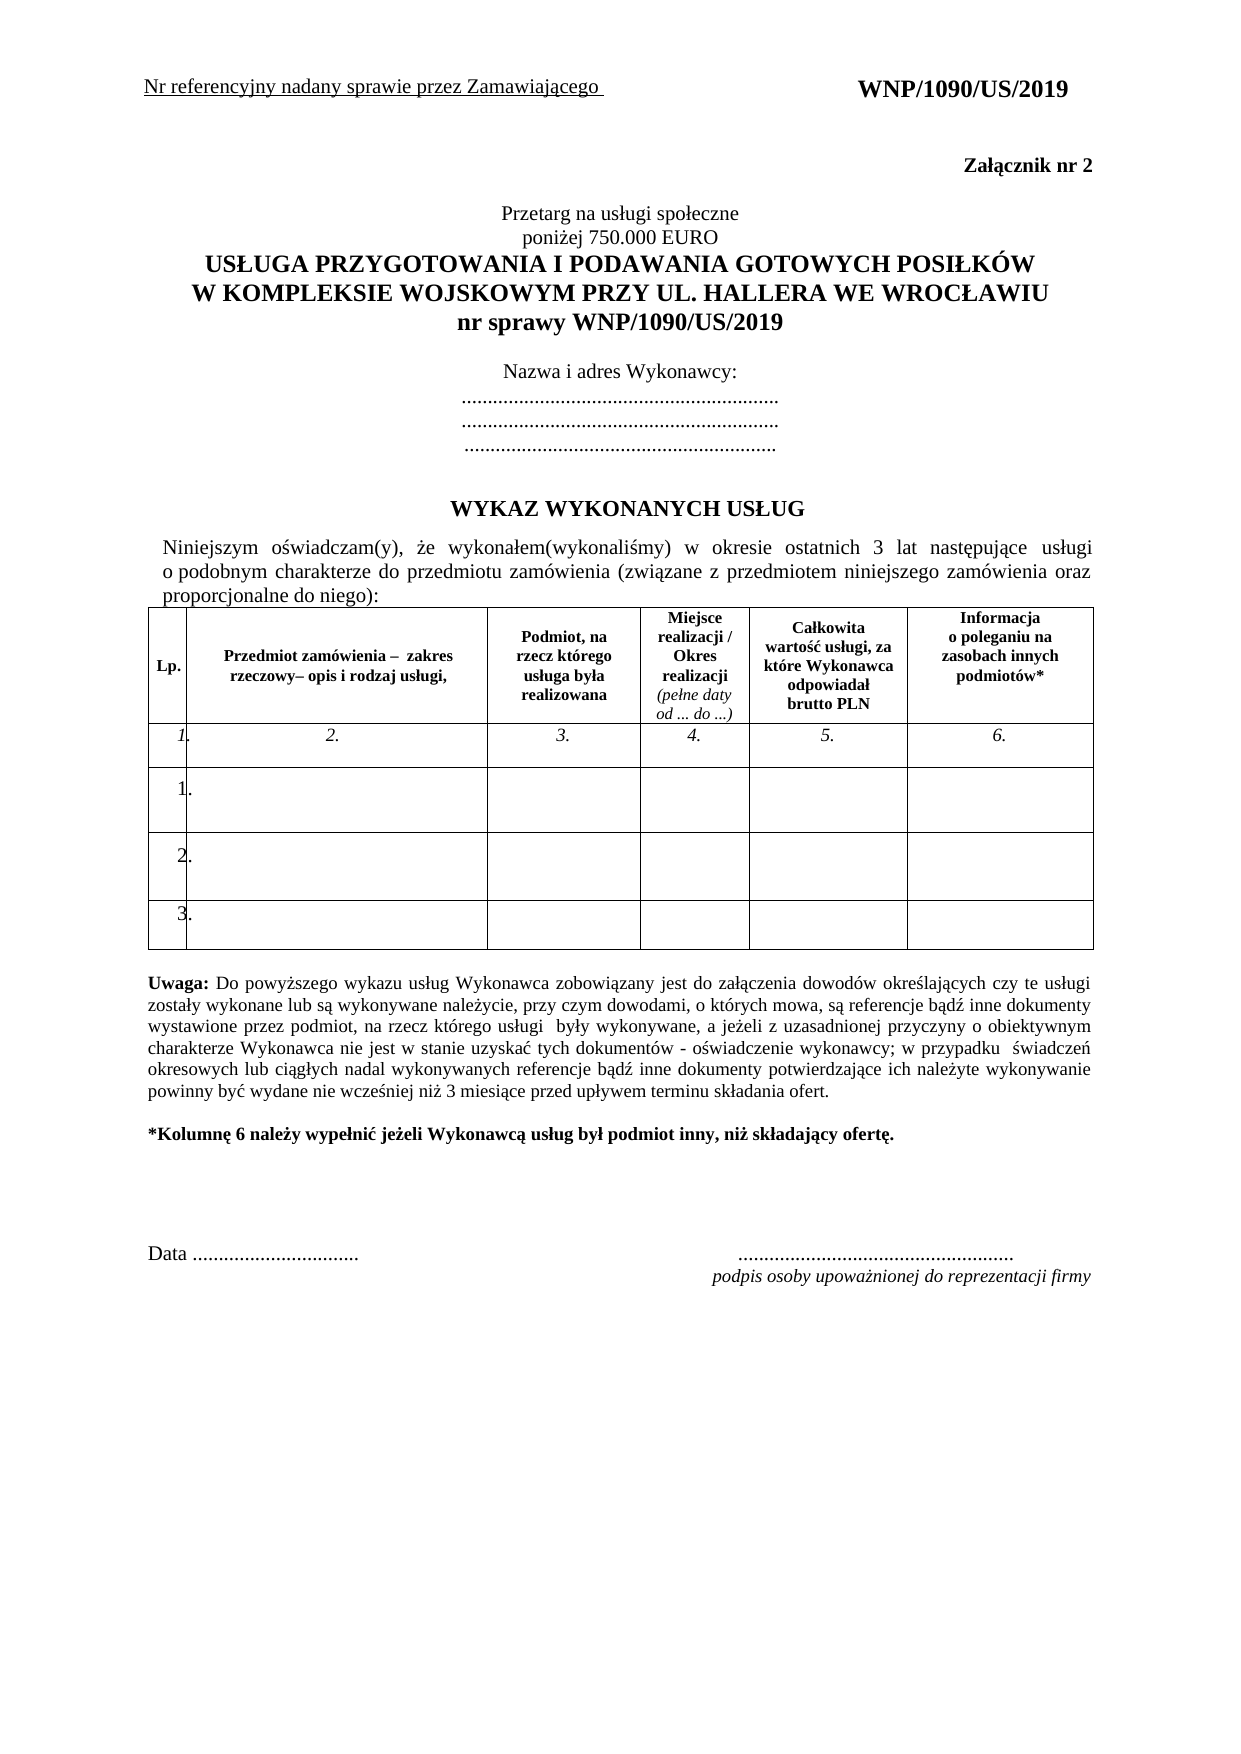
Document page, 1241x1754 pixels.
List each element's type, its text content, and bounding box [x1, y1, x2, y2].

table_cell [488, 768, 640, 832]
table_cell [641, 768, 749, 832]
table_header Miejsce realizacji / Okres realizacji (pełne daty od ... do ...) [641, 608, 749, 723]
subtitle Data ................................ ..................................................... [148, 1241, 1092, 1265]
text nr sprawy WNP/1090/US/2019 [148, 307, 1092, 335]
text ............................................................. [148, 383, 1092, 408]
table_header Całkowita wartość usługi, za które Wykonawca odpowiadał brutto PLN [750, 608, 907, 723]
table_cell 5. [750, 724, 907, 767]
text ............................................................ [148, 432, 1092, 456]
table_cell [149, 901, 186, 949]
table_cell 2. [187, 724, 487, 767]
table_cell [149, 833, 186, 900]
table_cell [187, 901, 487, 949]
text Uwaga: Do powyższego wykazu usług Wykonawca zobowiązany jest do załączenia dowodów określających czy te usługi zostały wykonane lub są wykonywane należycie, przy czym dowodami, o których mowa, są referencje bądź inne dokumenty wystawione przez podmiot, na rzecz którego usługi były wykonywane, a jeżeli z uzasadnionej przyczyny o obiektywnym charakterze Wykonawca nie jest w stanie uzyskać tych dokumentów - oświadczenie wykonawcy; w przypadku świadczeń okresowych lub ciągłych nadal wykonywanych referencje bądź inne dokumenty potwierdzające ich należyte wykonywanie powinny być wydane nie wcześniej niż 3 miesiące przed upływem terminu składania ofert. [148, 972, 1092, 1101]
table_cell [187, 768, 487, 832]
text WYKAZ WYKONANYCH USŁUG [162, 495, 1092, 522]
table_cell 6. [908, 724, 1093, 767]
table_cell [488, 833, 640, 900]
table_header Podmiot, na rzecz którego usługa była realizowana [488, 608, 640, 723]
table_header Lp. [149, 608, 186, 723]
table_cell [641, 901, 749, 949]
table_cell [750, 768, 907, 832]
table_cell [908, 833, 1093, 900]
text Załącznik nr 2 [738, 153, 1093, 177]
text Niniejszym oświadczam(y), że wykonałem(wykonaliśmy) w okresie ostatnich 3 lat następujące usługi o podobnym charakterze do przedmiotu zamówienia (związane z przedmiotem niniejszego zamówienia oraz proporcjonalne do niego): [162, 535, 1092, 607]
table_cell [908, 901, 1093, 949]
table_header Informacja o poleganiu na zasobach innych podmiotów* [908, 608, 1093, 723]
subtitle podpis osoby upoważnionej do reprezentacji firmy [148, 1265, 1092, 1286]
text *Kolumnę 6 należy wypełnić jeżeli Wykonawcą usług był podmiot inny, niż składający ofertę. [148, 1123, 1092, 1144]
table_cell [187, 833, 487, 900]
table_cell [908, 768, 1093, 832]
text Nazwa i adres Wykonawcy: [148, 359, 1092, 383]
table_cell 3. [488, 724, 640, 767]
table_cell [488, 901, 640, 949]
text Przetarg na usługi społeczne [148, 201, 1092, 225]
table_cell [750, 833, 907, 900]
table_cell 4. [641, 724, 749, 767]
text USŁUGA PRZYGOTOWANIA I PODAWANIA GOTOWYCH POSIŁKÓW W KOMPLEKSIE WOJSKOWYM PRZY UL. HALLERA WE WROCŁAWIU [148, 249, 1092, 307]
text poniżej 750.000 EURO [148, 225, 1092, 249]
table_cell [149, 768, 186, 832]
table_cell [149, 724, 186, 767]
table_header Przedmiot zamówienia – zakres rzeczowy– opis i rodzaj usługi, [187, 608, 487, 723]
text ............................................................. [148, 408, 1092, 432]
table_cell [641, 833, 749, 900]
table_cell [750, 901, 907, 949]
